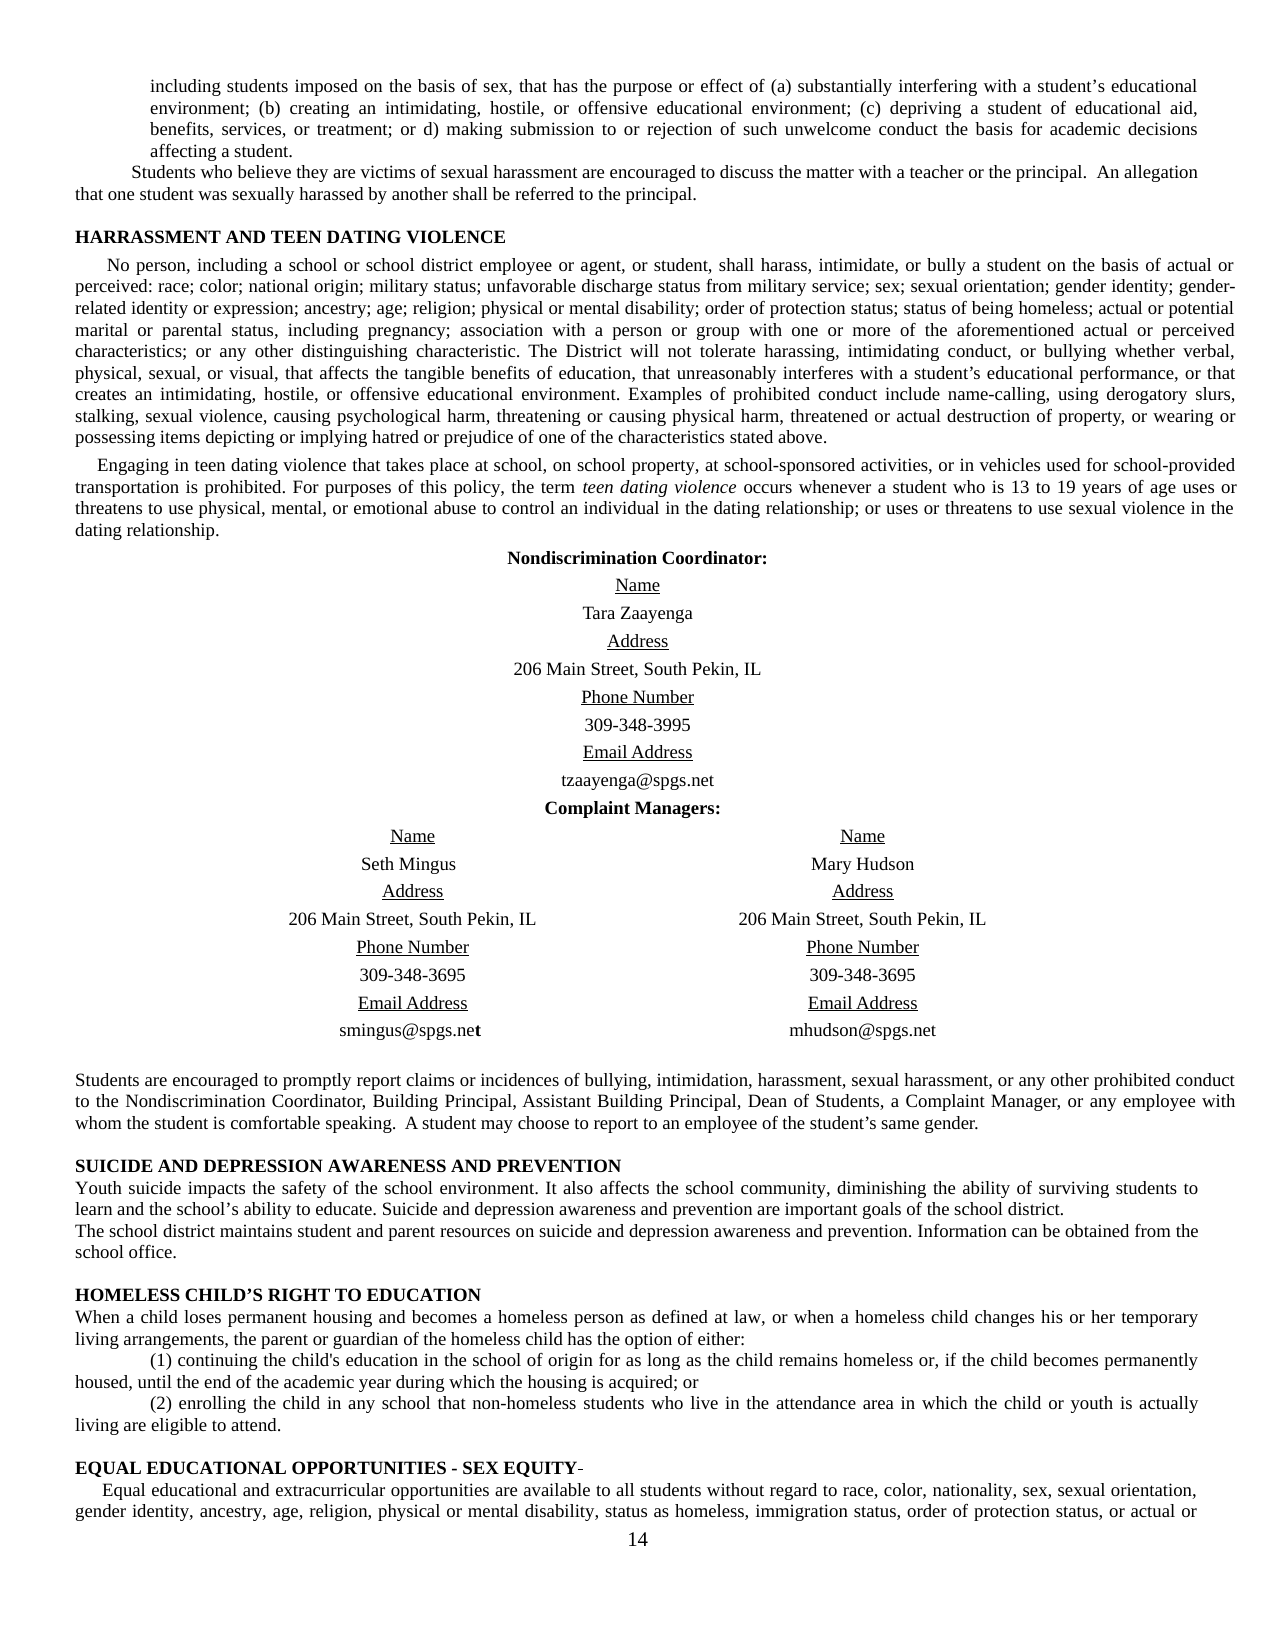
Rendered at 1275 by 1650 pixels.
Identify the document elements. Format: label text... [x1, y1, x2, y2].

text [75, 1478, 1200, 1522]
text tzaayenga@spgs.net [0, 769, 1200, 791]
text Youth suicide impacts the safety of the school environment. It also affects the school community, diminishing the ability of surviving students to learn and the school’s ability to educate. Suicide and depression awareness and prevention are important goals of the school district. [75, 1177, 1200, 1220]
subtitle SUICIDE AND DEPRESSION AWARENESS AND PREVENTION [75, 1155, 1200, 1177]
text (1) continuing the child's education in the school of origin for as long as the child remains homeless or, if the child becomes permanently housed, until the end of the academic year during which the housing is acquired; or [75, 1349, 1200, 1392]
text Address Address [0, 880, 1200, 902]
text (2) enrolling the child in any school that non-homeless students who live in the attendance area in which the child or youth is actually living are eligible to attend. [75, 1392, 1200, 1435]
text Email Address Email Address [0, 992, 1200, 1013]
text Nondiscrimination Coordinator: [0, 547, 1200, 568]
text Phone Number [0, 686, 1200, 707]
text Tara Zaayenga [0, 602, 1200, 624]
text The school district maintains student and parent resources on suicide and depression awareness and prevention. Information can be obtained from the school office. [75, 1220, 1200, 1263]
text HOMELESS CHILD’S RIGHT TO EDUCATION [75, 1284, 1200, 1306]
text Complaint Managers: [0, 797, 1200, 818]
text smingus@spgs.net mhudson@spgs.net [0, 1019, 1200, 1041]
text HARRASSMENT AND TEEN DATING VIOLENCE [75, 226, 1200, 247]
text Students are encouraged to promptly report claims or incidences of bullying, intimidation, harassment, sexual harassment, or any other prohibited conduct to the Nondiscrimination Coordinator, Building Principal, Assistant Building Principal, Dean of Students, a Complaint Manager, or any employee with whom the student is comfortable speaking. A student may choose to report to an employee of the student’s same gender. [75, 1069, 1237, 1133]
text Email Address [0, 741, 1200, 763]
text 206 Main Street, South Pekin, IL [0, 658, 1200, 679]
text No person, including a school or school district employee or agent, or student, shall harass, intimidate, or bully a student on the basis of actual or perceived: race; color; national origin; military status; unfavorable discharge status from military service; sex; sexual orientation; gender identity; gender-related identity or expression; ancestry; age; religion; physical or mental disability; order of protection status; status of being homeless; actual or potential marital or parental status, including pregnancy; association with a person or group with one or more of the aforementioned actual or perceived characteristics; or any other distinguishing characteristic. The District will not tolerate harassing, intimidating conduct, or bullying whether verbal, physical, sexual, or visual, that affects the tangible benefits of education, that unreasonably interferes with a student’s educational performance, or that creates an intimidating, hostile, or offensive educational environment. Examples of prohibited conduct include name-calling, using derogatory slurs, stalking, sexual violence, causing psychological harm, threatening or causing physical harm, threatened or actual destruction of property, or wearing or possessing items depicting or implying hatred or prejudice of one of the characteristics stated above. [75, 254, 1237, 448]
text Address [0, 630, 1200, 652]
text Engaging in teen dating violence that takes place at school, on school property, at school-sponsored activities, or in vehicles used for school-provided transportation is prohibited. For purposes of this policy, the term teen dating violence occurs whenever a student who is 13 to 19 years of age uses or threatens to use physical, mental, or emotional abuse to control an individual in the dating relationship; or uses or threatens to use sexual violence in the dating relationship. [75, 454, 1237, 540]
text Name [0, 574, 1200, 596]
text Name Name [0, 825, 1200, 846]
text When a child loses permanent housing and becomes a homeless person as defined at law, or when a homeless child changes his or her temporary living arrangements, the parent or guardian of the homeless child has the option of either: [75, 1306, 1200, 1349]
text 206 Main Street, South Pekin, IL 206 Main Street, South Pekin, IL [0, 908, 1200, 930]
text Seth Mingus Mary Hudson [0, 852, 1200, 874]
text 309-348-3695 309-348-3695 [0, 964, 1200, 985]
subtitle EQUAL EDUCATIONAL OPPORTUNITIES - SEX EQUITY [75, 1457, 1200, 1478]
text 309-348-3995 [0, 713, 1200, 735]
text Phone Number Phone Number [0, 936, 1200, 957]
text Students who believe they are victims of sexual harassment are encouraged to discuss the matter with a teacher or the principal. An allegation that one student was sexually harassed by another shall be referred to the principal. [75, 161, 1200, 204]
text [7, 75, 1200, 161]
